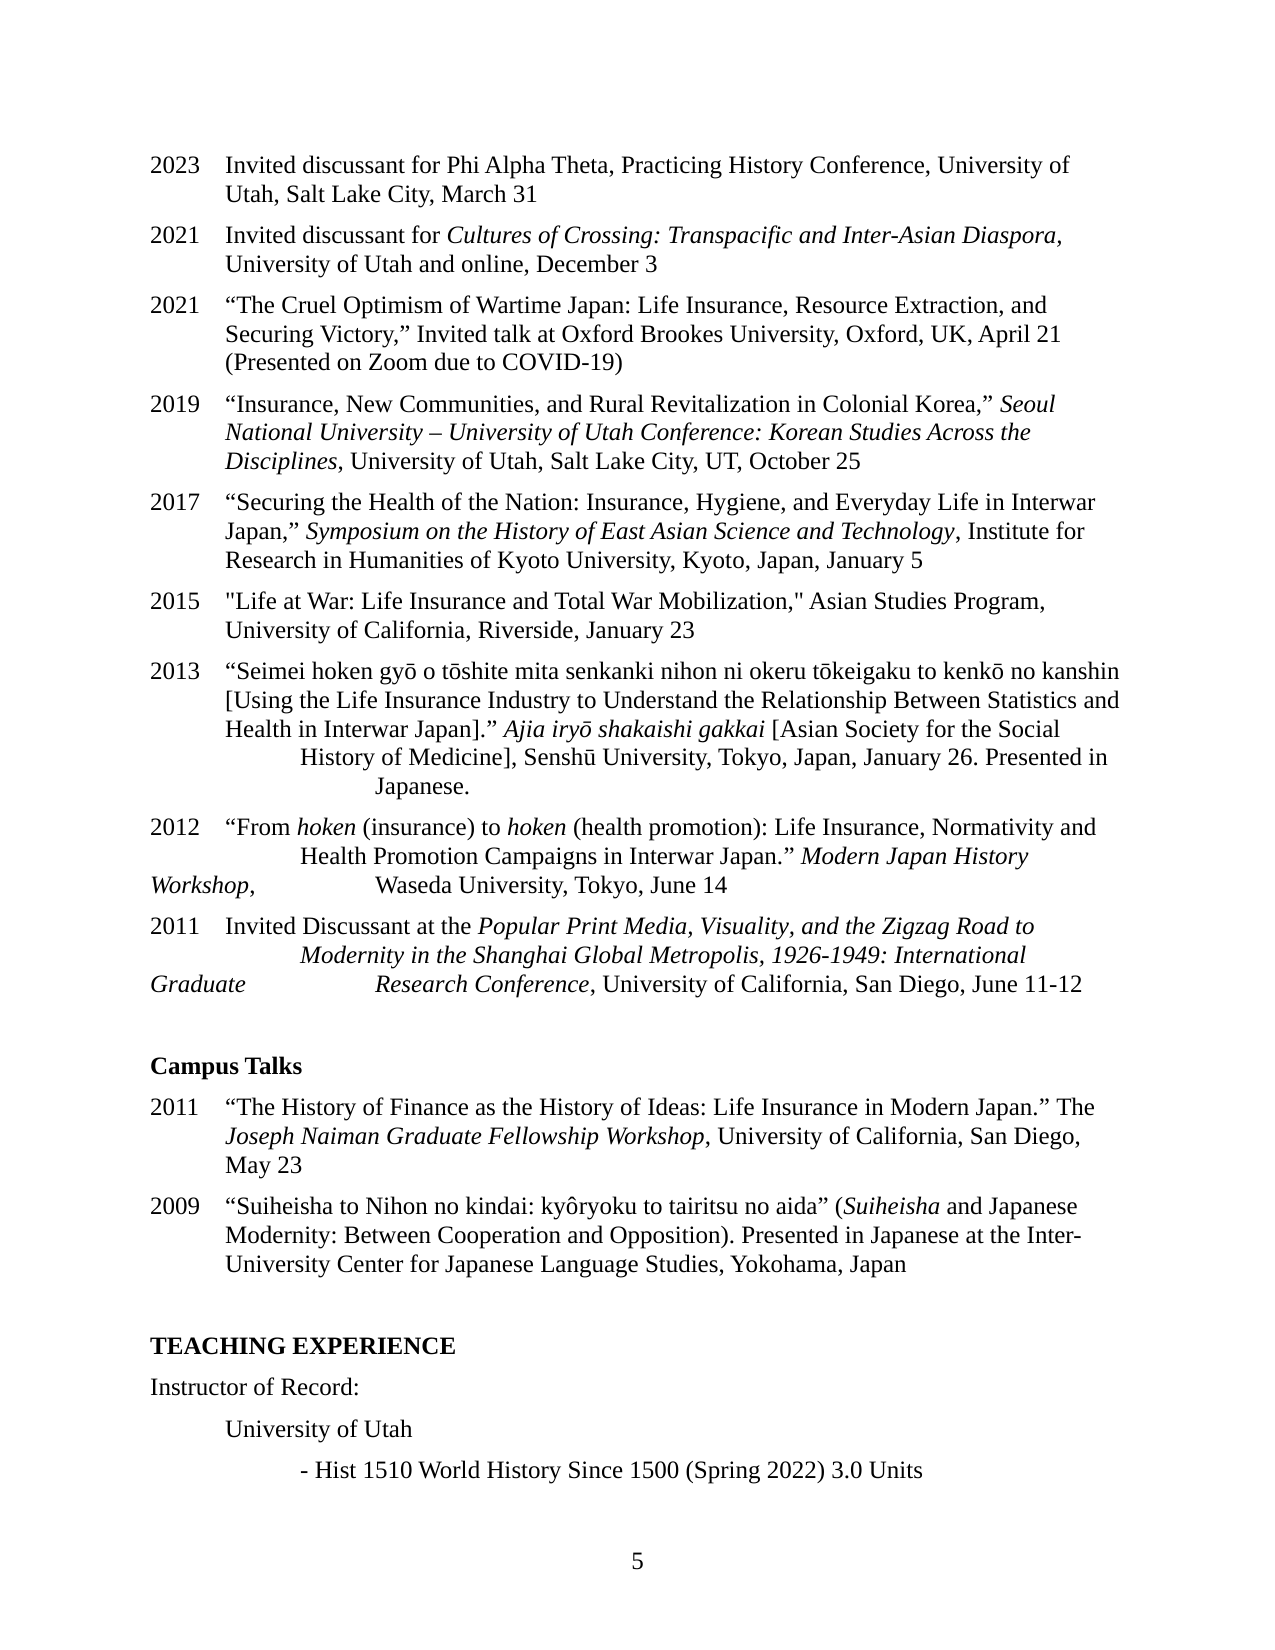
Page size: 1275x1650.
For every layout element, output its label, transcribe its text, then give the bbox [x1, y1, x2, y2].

text 2017 “Securing the Health of the Nation: Insurance, Hygiene, and Everyday Life in Interwar Japan,” Symposium on the History of East Asian Science and Technology, Institute for Research in Humanities of Kyoto University, Kyoto, Japan, January 5 [150, 487, 1125, 574]
text 2009 “Suiheisha to Nihon no kindai: kyôryoku to tairitsu no aida” (Suiheisha and Japanese Modernity: Between Cooperation and Opposition). Presented in Japanese at the Inter- University Center for Japanese Language Studies, Yokohama, Japan [150, 1191, 1125, 1277]
text 2012 “From hoken (insurance) to hoken (health promotion): Life Insurance, Normativity and Health Promotion Campaigns in Interwar Japan.” Modern Japan History Workshop, Waseda University, Tokyo, June 14 [150, 812, 1125, 899]
text TEACHING EXPERIENCE [150, 1331, 1125, 1360]
text 2015 "Life at War: Life Insurance and Total War Mobilization," Asian Studies Program, University of California, Riverside, January 23 [150, 586, 1125, 644]
text Campus Talks [150, 1051, 1125, 1080]
text 2011 Invited Discussant at the Popular Print Media, Visuality, and the Zigzag Road to Modernity in the Shanghai Global Metropolis, 1926-1949: International Graduate Research Conference, University of California, San Diego, June 11-12 [150, 911, 1125, 997]
text - Hist 1510 World History Since 1500 (Spring 2022) 3.0 Units [150, 1455, 1125, 1484]
text Instructor of Record: [150, 1372, 1125, 1401]
text 2013 “Seimei hoken gyō o tōshite mita senkanki nihon ni okeru tōkeigaku to kenkō no kanshin [Using the Life Insurance Industry to Understand the Relationship Between Statistics and Health in Interwar Japan].” Ajia iryō shakaishi gakkai [Asian Society for the Social History of Medicine], Senshū University, Tokyo, Japan, January 26. Presented in Japanese. [150, 656, 1125, 800]
text 2011 “The History of Finance as the History of Ideas: Life Insurance in Modern Japan.” The Joseph Naiman Graduate Fellowship Workshop, University of California, San Diego, May 23 [150, 1092, 1125, 1179]
text 2021 “The Cruel Optimism of Wartime Japan: Life Insurance, Resource Extraction, and Securing Victory,” Invited talk at Oxford Brookes University, Oxford, UK, April 21 (Presented on Zoom due to COVID-19) [150, 290, 1125, 376]
text 2021 Invited discussant for Cultures of Crossing: Transpacific and Inter-Asian Diaspora, University of Utah and online, December 3 [150, 220, 1125, 277]
text University of Utah [150, 1414, 1125, 1442]
text 2019 “Insurance, New Communities, and Rural Revitalization in Colonial Korea,” Seoul National University – University of Utah Conference: Korean Studies Across the Disciplines, University of Utah, Salt Lake City, UT, October 25 [150, 389, 1125, 475]
text 2023 Invited discussant for Phi Alpha Theta, Practicing History Conference, University of Utah, Salt Lake City, March 31 [150, 150, 1125, 207]
